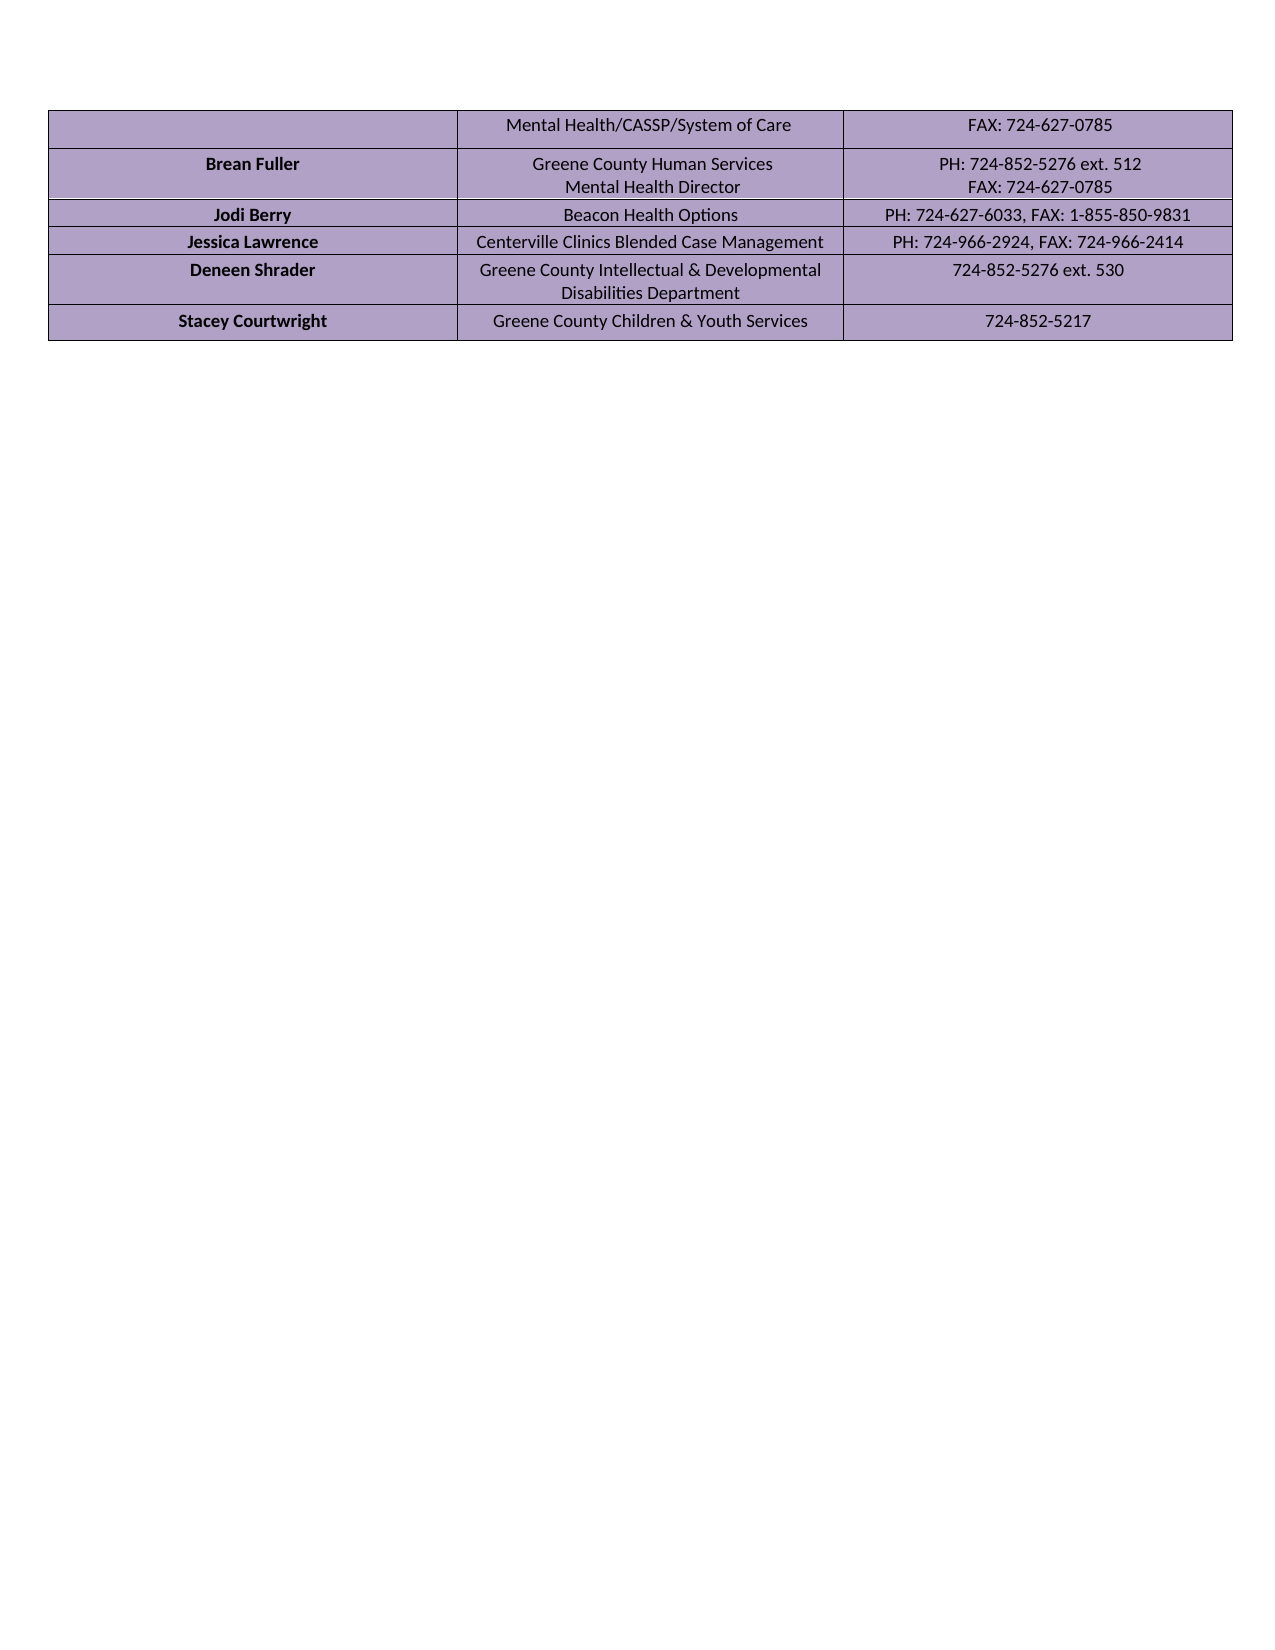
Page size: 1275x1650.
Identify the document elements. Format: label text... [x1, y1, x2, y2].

table_cell 724-852-5217 [844, 305, 1232, 340]
table_cell Beacon Health Options [458, 200, 843, 226]
table_cell Jodi Berry [49, 200, 457, 226]
table_cell PH: 724-627-6033, FAX: 1-855-850-9831 [844, 200, 1232, 226]
table_cell Greene County Children & Youth Services [458, 305, 843, 340]
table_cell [844, 111, 1232, 148]
table_cell Stacey Courtwright [49, 305, 457, 340]
table_cell Brean Fuller [49, 149, 457, 198]
table_cell Jessica Lawrence [49, 227, 457, 254]
table_cell Melanie Trauth [49, 111, 457, 148]
table_cell PH: 724-852-5276 ext. 512 FAX: 724-627-0785 [844, 149, 1232, 198]
table_cell Greene County Intellectual & Developmental Disabilities Department [458, 255, 843, 304]
table_cell 724-852-5276 ext. 530 [844, 255, 1232, 304]
table_cell Deneen Shrader [49, 255, 457, 304]
table_cell PH: 724-966-2924, FAX: 724-966-2414 [844, 227, 1232, 254]
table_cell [458, 111, 843, 148]
table_cell Centerville Clinics Blended Case Management [458, 227, 843, 254]
table_cell Greene County Human Services Mental Health Director [458, 149, 843, 198]
